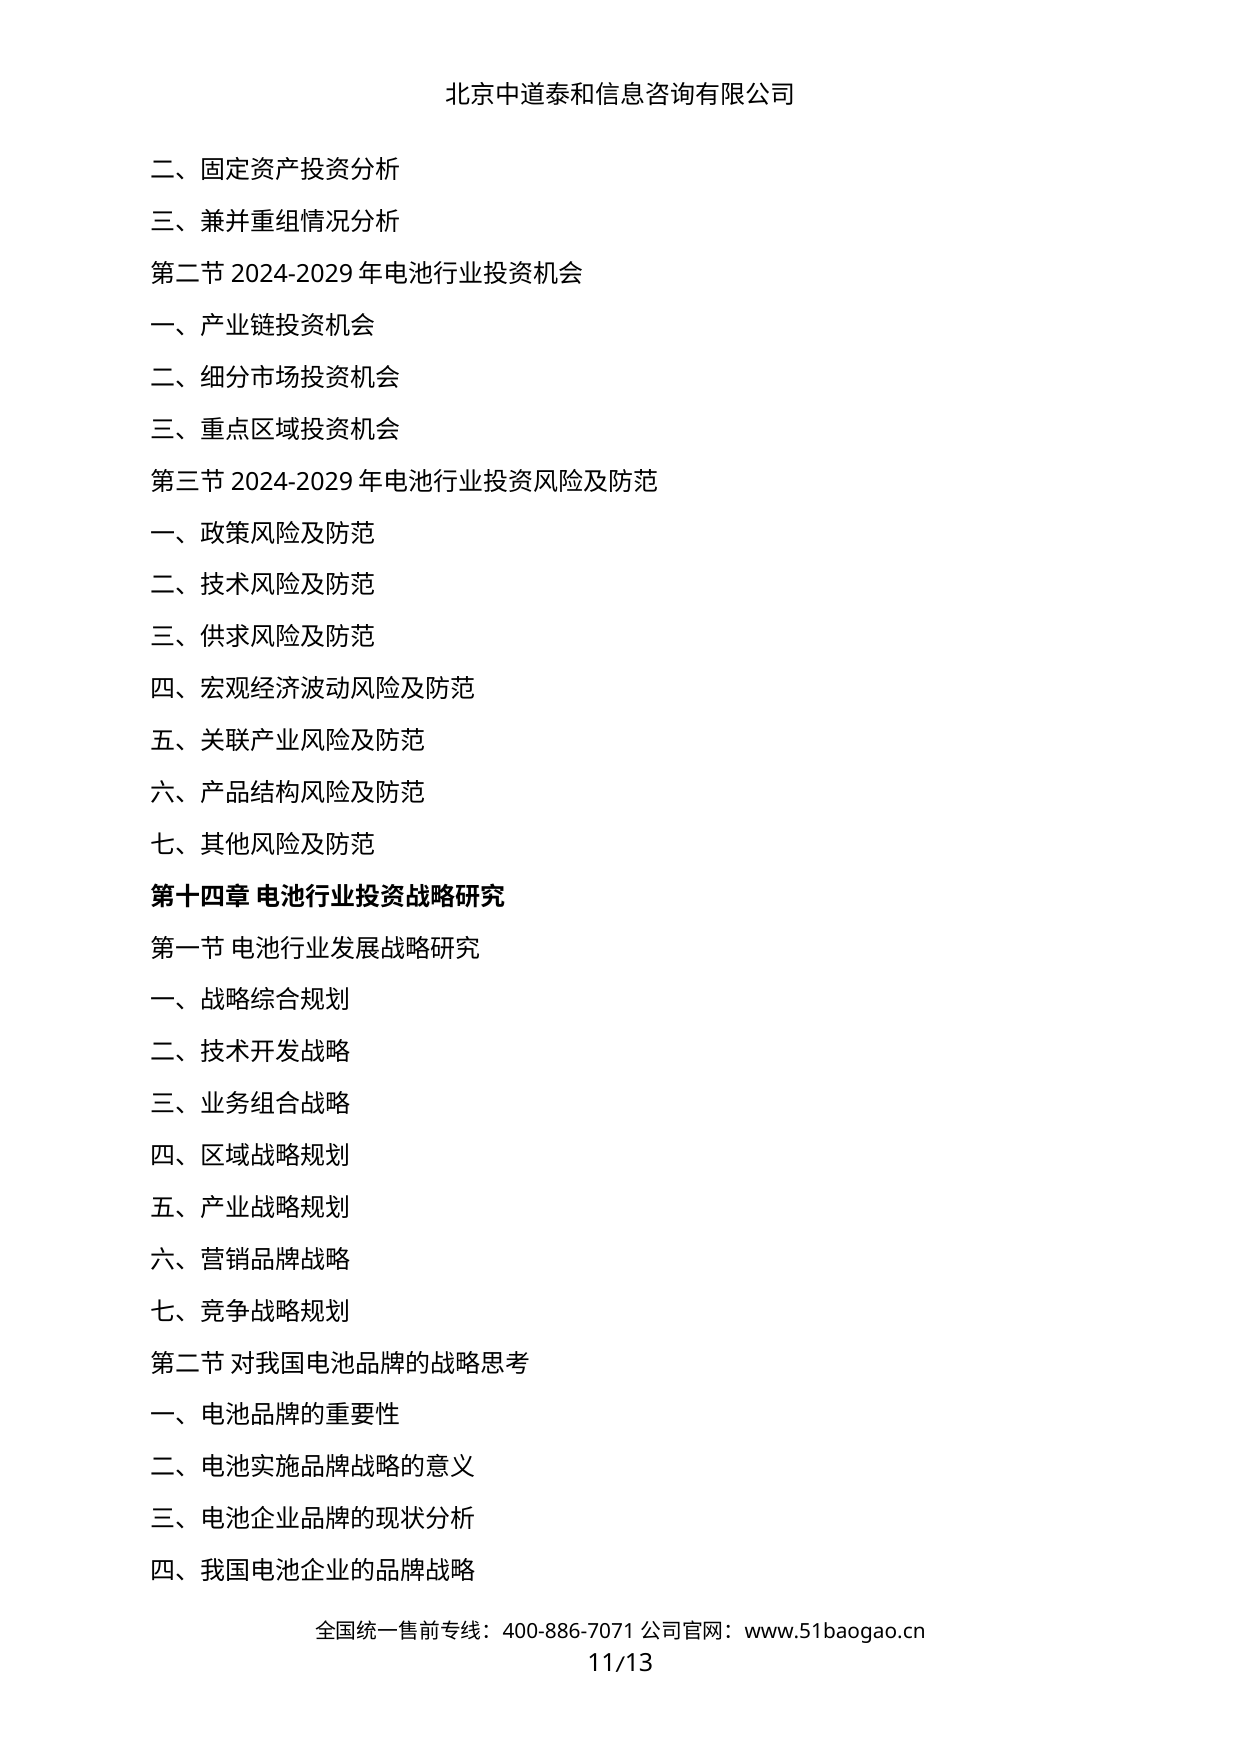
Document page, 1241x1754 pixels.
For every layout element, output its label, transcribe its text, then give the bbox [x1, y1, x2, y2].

text 七、竞争战略规划 [150, 1291, 1090, 1327]
text 三、重点区域投资机会 [150, 409, 1090, 446]
text 第三节 2024-2029年电池行业投资风险及防范 [150, 461, 1090, 497]
text 二、细分市场投资机会 [150, 357, 1090, 394]
text 第十四章 电池行业投资战略研究 [150, 876, 1090, 912]
text 一、战略综合规划 [150, 980, 1090, 1016]
text 三、业务组合战略 [150, 1084, 1090, 1120]
text 二、技术风险及防范 [150, 565, 1090, 601]
text 六、产品结构风险及防范 [150, 772, 1090, 809]
text 第一节 电池行业发展战略研究 [150, 928, 1090, 964]
text 六、营销品牌战略 [150, 1239, 1090, 1276]
text 四、宏观经济波动风险及防范 [150, 669, 1090, 705]
text 第二节 对我国电池品牌的战略思考 [150, 1343, 1090, 1379]
text 二、技术开发战略 [150, 1032, 1090, 1068]
text 一、产业链投资机会 [150, 306, 1090, 342]
text 二、固定资产投资分析 [150, 150, 1090, 186]
text 三、兼并重组情况分析 [150, 202, 1090, 238]
text 四、我国电池企业的品牌战略 [150, 1551, 1090, 1587]
text 一、电池品牌的重要性 [150, 1395, 1090, 1431]
text 七、其他风险及防范 [150, 824, 1090, 861]
text 三、供求风险及防范 [150, 617, 1090, 653]
text 五、关联产业风险及防范 [150, 721, 1090, 757]
text 三、电池企业品牌的现状分析 [150, 1499, 1090, 1535]
text 五、产业战略规划 [150, 1187, 1090, 1224]
text 第二节 2024-2029年电池行业投资机会 [150, 254, 1090, 290]
text 一、政策风险及防范 [150, 513, 1090, 549]
text 四、区域战略规划 [150, 1136, 1090, 1172]
text 二、电池实施品牌战略的意义 [150, 1447, 1090, 1483]
